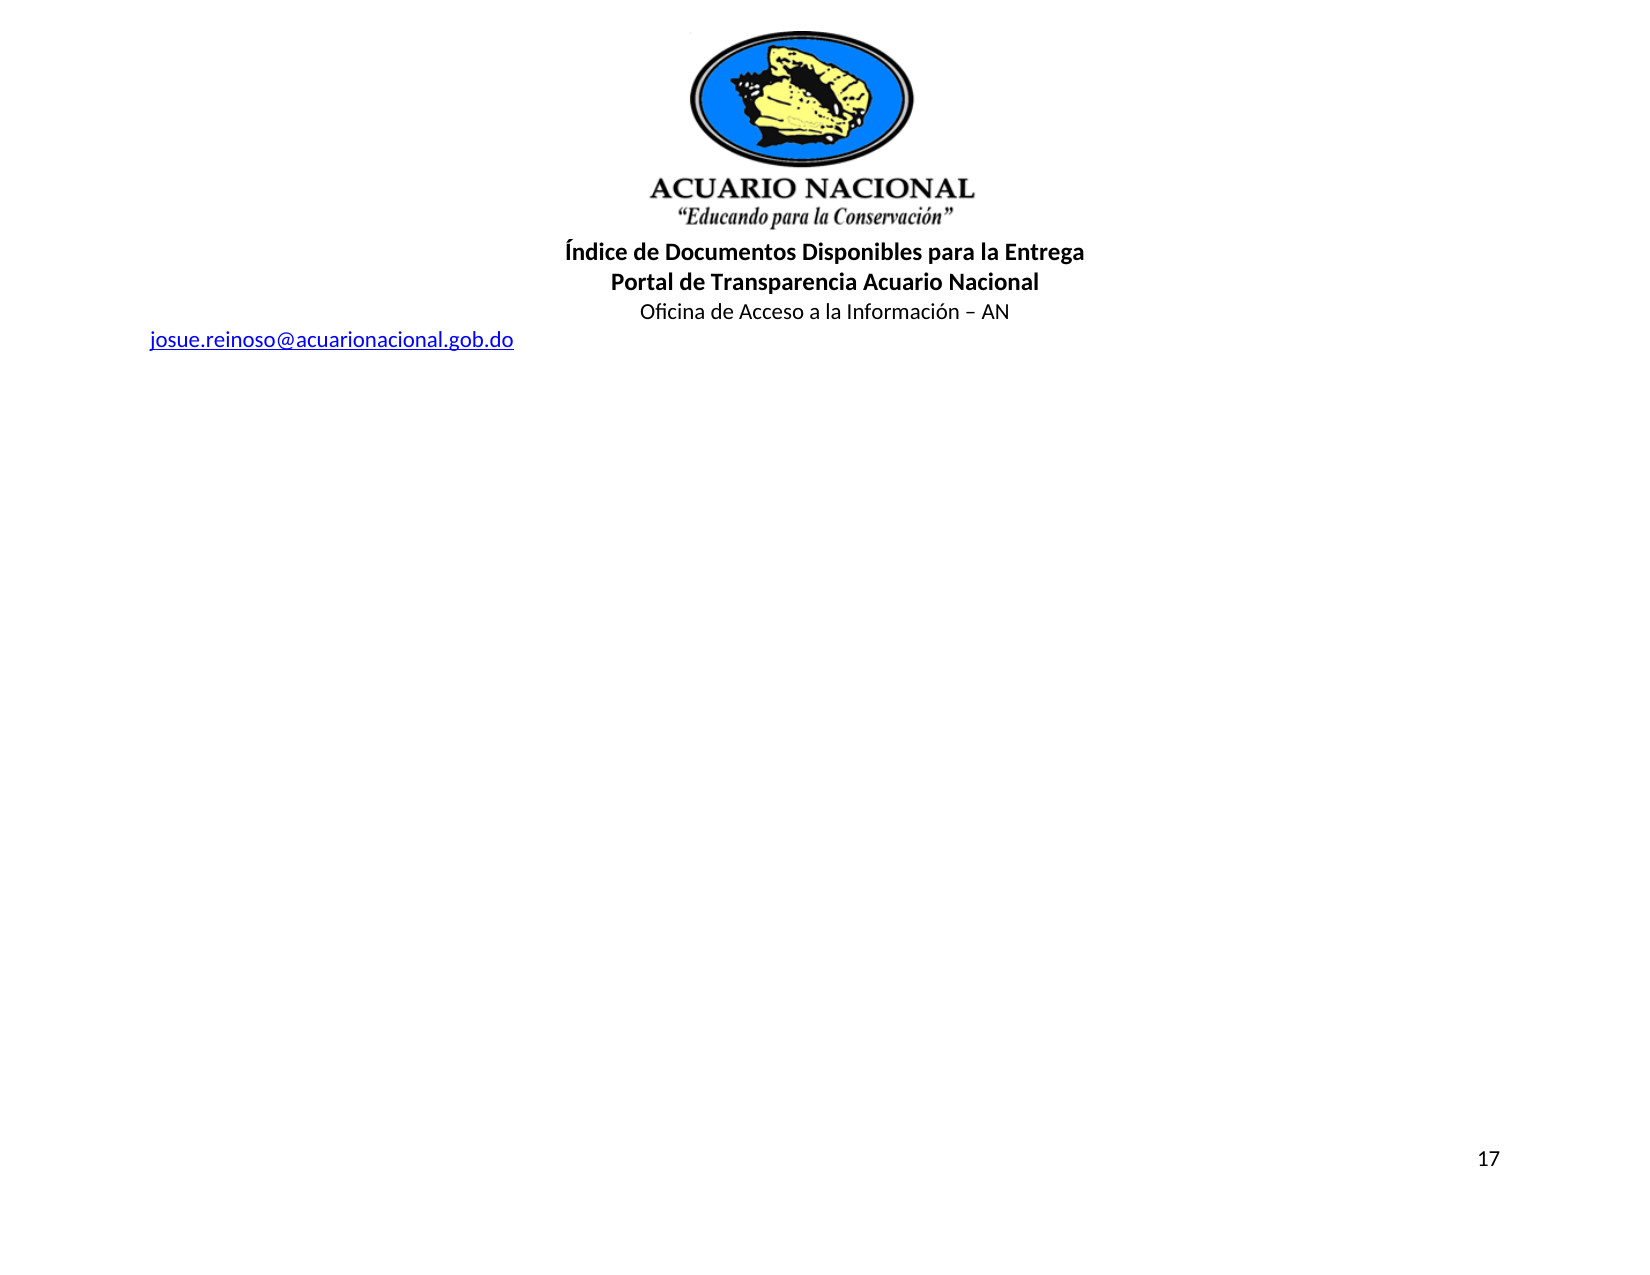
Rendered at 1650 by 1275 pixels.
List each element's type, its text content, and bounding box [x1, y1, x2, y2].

text josue.reinoso@acuarionacional.gob.do [150, 325, 1500, 353]
picture [630, 31, 979, 233]
